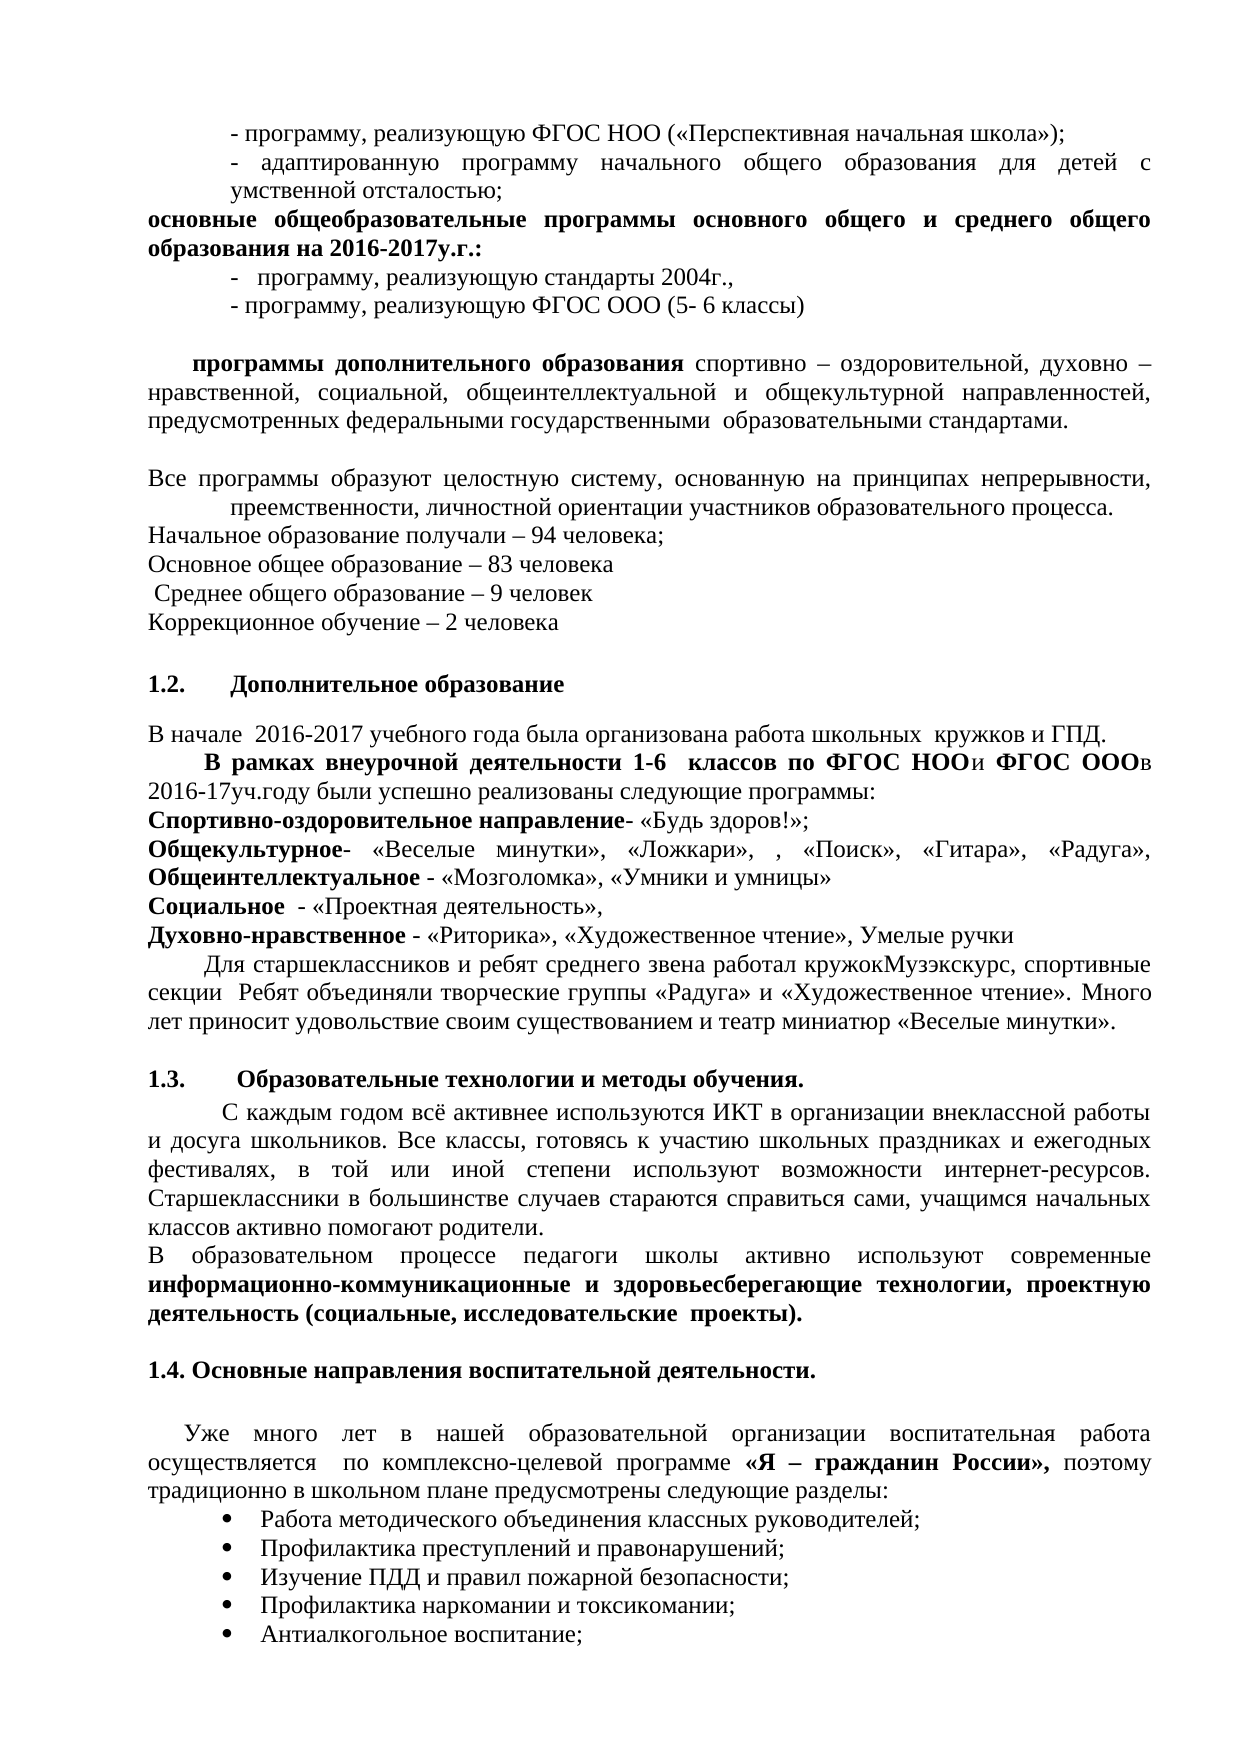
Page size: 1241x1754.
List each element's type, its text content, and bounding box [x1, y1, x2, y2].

list Дополнительное образование [148, 669, 1139, 698]
list Работа методического объединения классных руководителей; [148, 1504, 1152, 1533]
text - адаптированную программу начального общего образования для детей с умственной отсталостью; [230, 147, 1152, 204]
text 1.4. Основные направления воспитательной деятельности. [148, 1356, 1146, 1384]
text С каждым годом всё активнее используются ИКТ в организации внеклассной работы и досуга школьников. Все классы, готовясь к участию школьных праздниках и ежегодных фестивалях, в той или иной степени используют возможности интернет-ресурсов. Старшеклассники в большинстве случаев стараются справиться сами, учащимся начальных классов активно помогают родители. [148, 1097, 1152, 1241]
list Профилактика наркомании и токсикомании; [148, 1590, 1152, 1619]
text основные общеобразовательные программы основного общего и среднего общего образования на 2016-2017у.г.: [148, 204, 1152, 262]
text Основное общее образование – 83 человека [148, 549, 1152, 578]
text Социальное - «Проектная деятельность», [148, 891, 1152, 920]
text - программу, реализующую стандарты 2004г., [230, 262, 1152, 291]
list Образовательные технологии и методы обучения. [148, 1064, 1146, 1092]
text - программу, реализующую ФГОС ООО (5- 6 классы) [230, 291, 1152, 319]
list Изучение ПДД и правил пожарной безопасности; [148, 1562, 1152, 1590]
text Все программы образуют целостную систему, основанную на принципах непрерывности, преемственности, личностной ориентации участников образовательного процесса. [148, 463, 1152, 521]
text Начальное образование получали – 94 человека; [148, 521, 1152, 549]
text Общекультурное- «Веселые минутки», «Ложкари», , «Поиск», «Гитара», «Радуга», Общеинтеллектуальное - «Мозголомка», «Умники и умницы» [148, 834, 1152, 891]
text программы дополнительного образования спортивно – оздоровительной, духовно – нравственной, социальной, общеинтеллектуальной и общекультурной направленностей, предусмотренных федеральными государственными образовательными стандартами. [148, 348, 1152, 434]
text - программу, реализующую ФГОС НОО («Перспективная начальная школа»); [230, 118, 1152, 147]
list Антиалкогольное воспитание; [148, 1619, 1152, 1648]
text Спортивно-оздоровительное направление- «Будь здоров!»; [148, 805, 1152, 834]
text В начале 2016-2017 учебного года была организована работа школьных кружков и ГПД. [148, 719, 1152, 747]
text Уже много лет в нашей образовательной организации воспитательная работа осуществляется по комплексно-целевой программе «Я – гражданин России», поэтому традиционно в школьном плане предусмотрены следующие разделы: [148, 1418, 1152, 1504]
text В рамках внеурочной деятельности 1-6 классов по ФГОС НООи ФГОС ОООв 2016-17уч.году были успешно реализованы следующие программы: [148, 747, 1152, 805]
text Духовно-нравственное - «Риторика», «Художественное чтение», Умелые ручки [148, 920, 1152, 949]
text Коррекционное обучение – 2 человека [148, 607, 1152, 636]
text В образовательном процессе педагоги школы активно используют современные информационно-коммуникационные и здоровьесберегающие технологии, проектную деятельность (социальные, исследовательские проекты). [148, 1241, 1152, 1327]
text Среднее общего образование – 9 человек [148, 578, 1152, 607]
list Профилактика преступлений и правонарушений; [148, 1533, 1152, 1562]
text Для старшеклассников и ребят среднего звена работал кружокМузэкскурс, спортивные секции Ребят объединяли творческие группы «Радуга» и «Художественное чтение». Много лет приносит удовольствие своим существованием и театр миниатюр «Веселые минутки». [148, 949, 1152, 1035]
